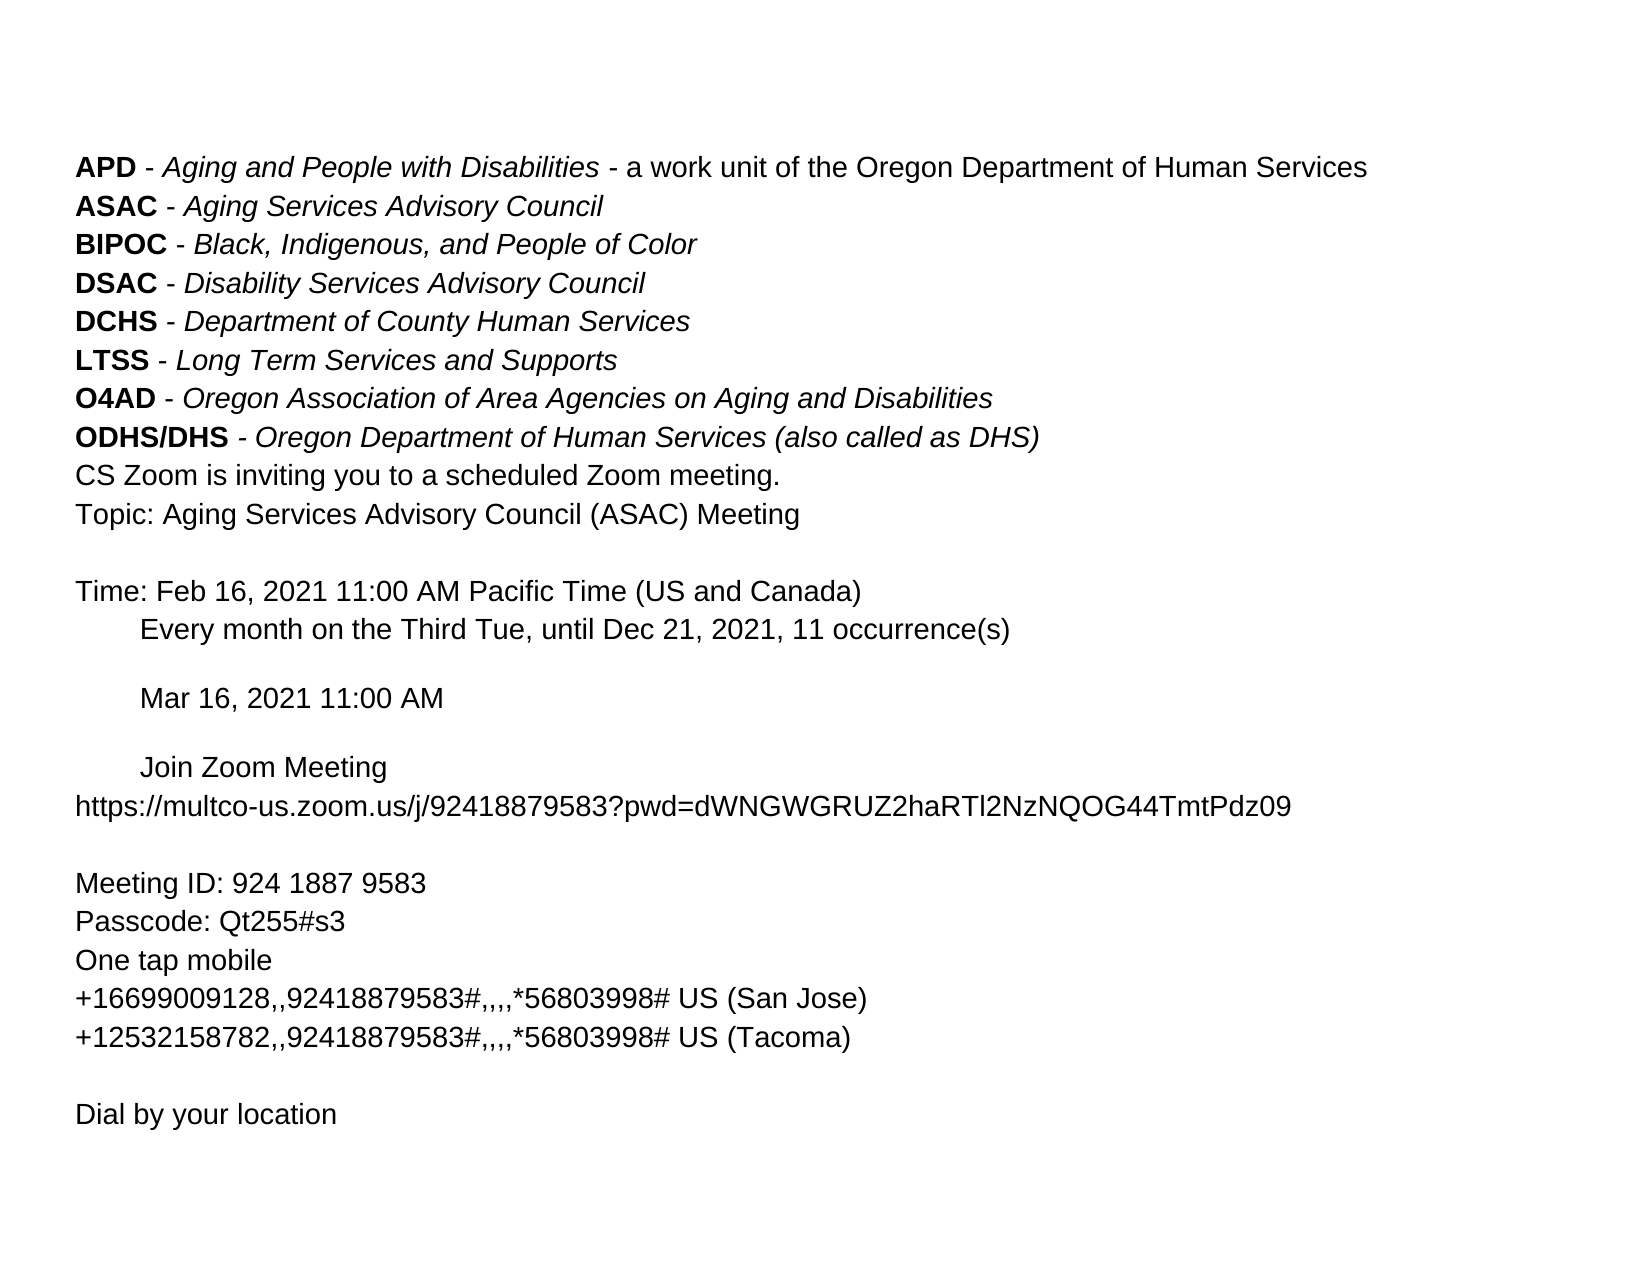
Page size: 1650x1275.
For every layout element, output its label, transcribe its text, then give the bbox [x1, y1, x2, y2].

text BIPOC - Black, Indigenous, and People of Color [75, 227, 1575, 261]
text DSAC - Disability Services Advisory Council [75, 266, 1575, 299]
text +12532158782,,92418879583#,,,,*56803998# US (Tacoma) [75, 1020, 1575, 1053]
text ODHS/DHS - Oregon Department of Human Services (also called as DHS) [75, 420, 1575, 453]
text +16699009128,,92418879583#,,,,*56803998# US (San Jose) [75, 981, 1575, 1015]
text LTSS - Long Term Services and Supports [75, 343, 1575, 376]
text Join Zoom Meeting [75, 750, 1575, 783]
text Meeting ID: 924 1887 9583 [75, 866, 1575, 899]
text Dial by your location [75, 1097, 1575, 1130]
text https://multco-us.zoom.us/j/92418879583?pwd=dWNGWGRUZ2haRTl2NzNQOG44TmtPdz09 [75, 788, 1575, 822]
text Every month on the Third Tue, until Dec 21, 2021, 11 occurrence(s) [75, 612, 1575, 646]
text Topic: Aging Services Advisory Council (ASAC) Meeting [75, 497, 1575, 530]
text O4AD - Oregon Association of Area Agencies on Aging and Disabilities [75, 381, 1575, 415]
text CS Zoom is inviting you to a scheduled Zoom meeting. [75, 458, 1575, 492]
text Time: Feb 16, 2021 11:00 AM Pacific Time (US and Canada) [75, 574, 1575, 607]
text Mar 16, 2021 11:00 AM [75, 681, 1575, 715]
text One tap mobile [75, 943, 1575, 976]
text ASAC - Aging Services Advisory Council [75, 188, 1575, 222]
text Passcode: Qt255#s3 [75, 904, 1575, 938]
text APD - Aging and People with Disabilities - a work unit of the Oregon Department of Human Services [75, 150, 1575, 183]
text DCHS - Department of County Human Services [75, 304, 1575, 338]
